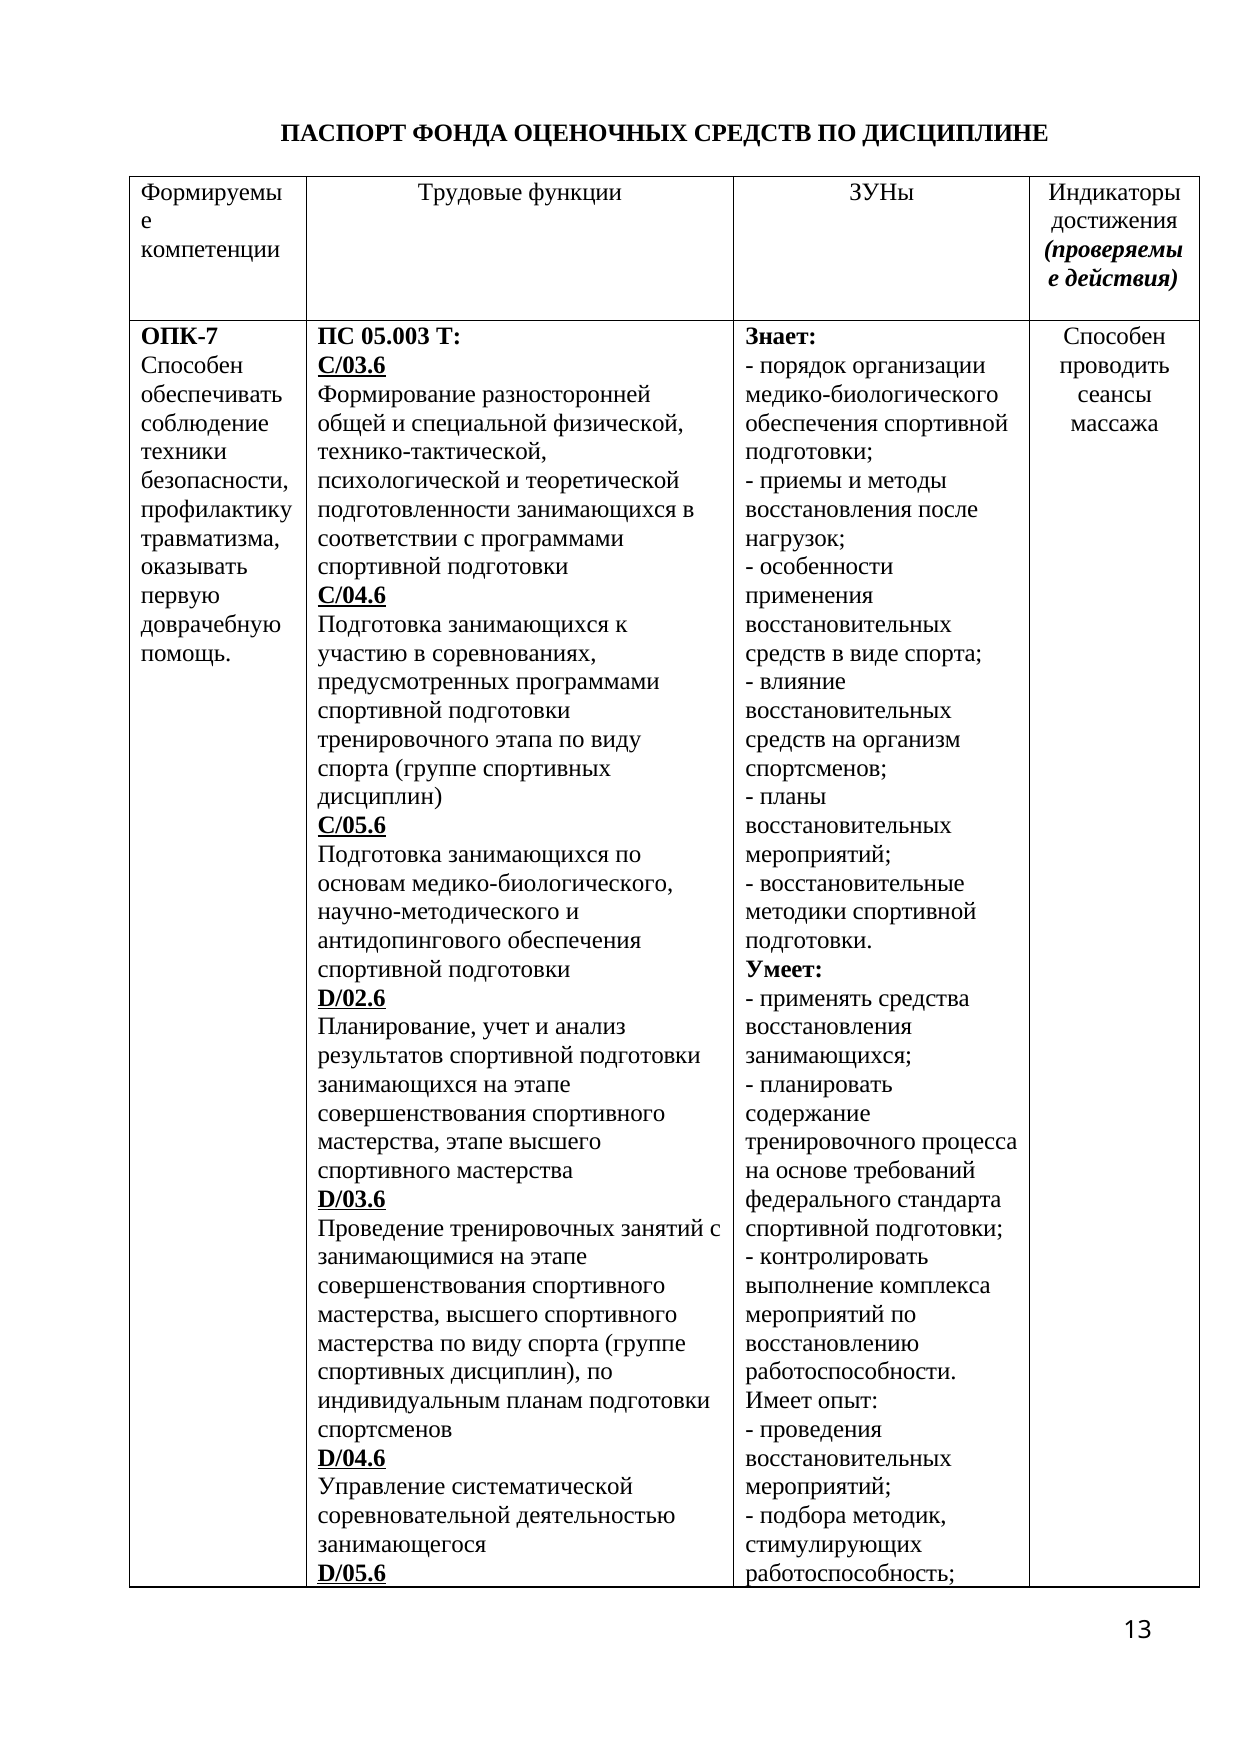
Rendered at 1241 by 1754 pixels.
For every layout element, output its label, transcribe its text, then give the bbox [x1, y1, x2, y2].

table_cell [130, 321, 306, 1586]
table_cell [734, 321, 1029, 1586]
table_header ЗУНы [734, 177, 1029, 320]
table_header Трудовые функции [307, 177, 733, 320]
table_header Индикаторы достижения (проверяемые действия) [1030, 177, 1199, 320]
text ПАСПОРТ ФОНДА ОЦЕНОЧНЫХ СРЕДСТВ ПО ДИСЦИПЛИНе [177, 118, 1152, 147]
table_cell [1030, 321, 1199, 1586]
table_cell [307, 321, 733, 1586]
table_header Формируемые компетенции [130, 177, 306, 320]
